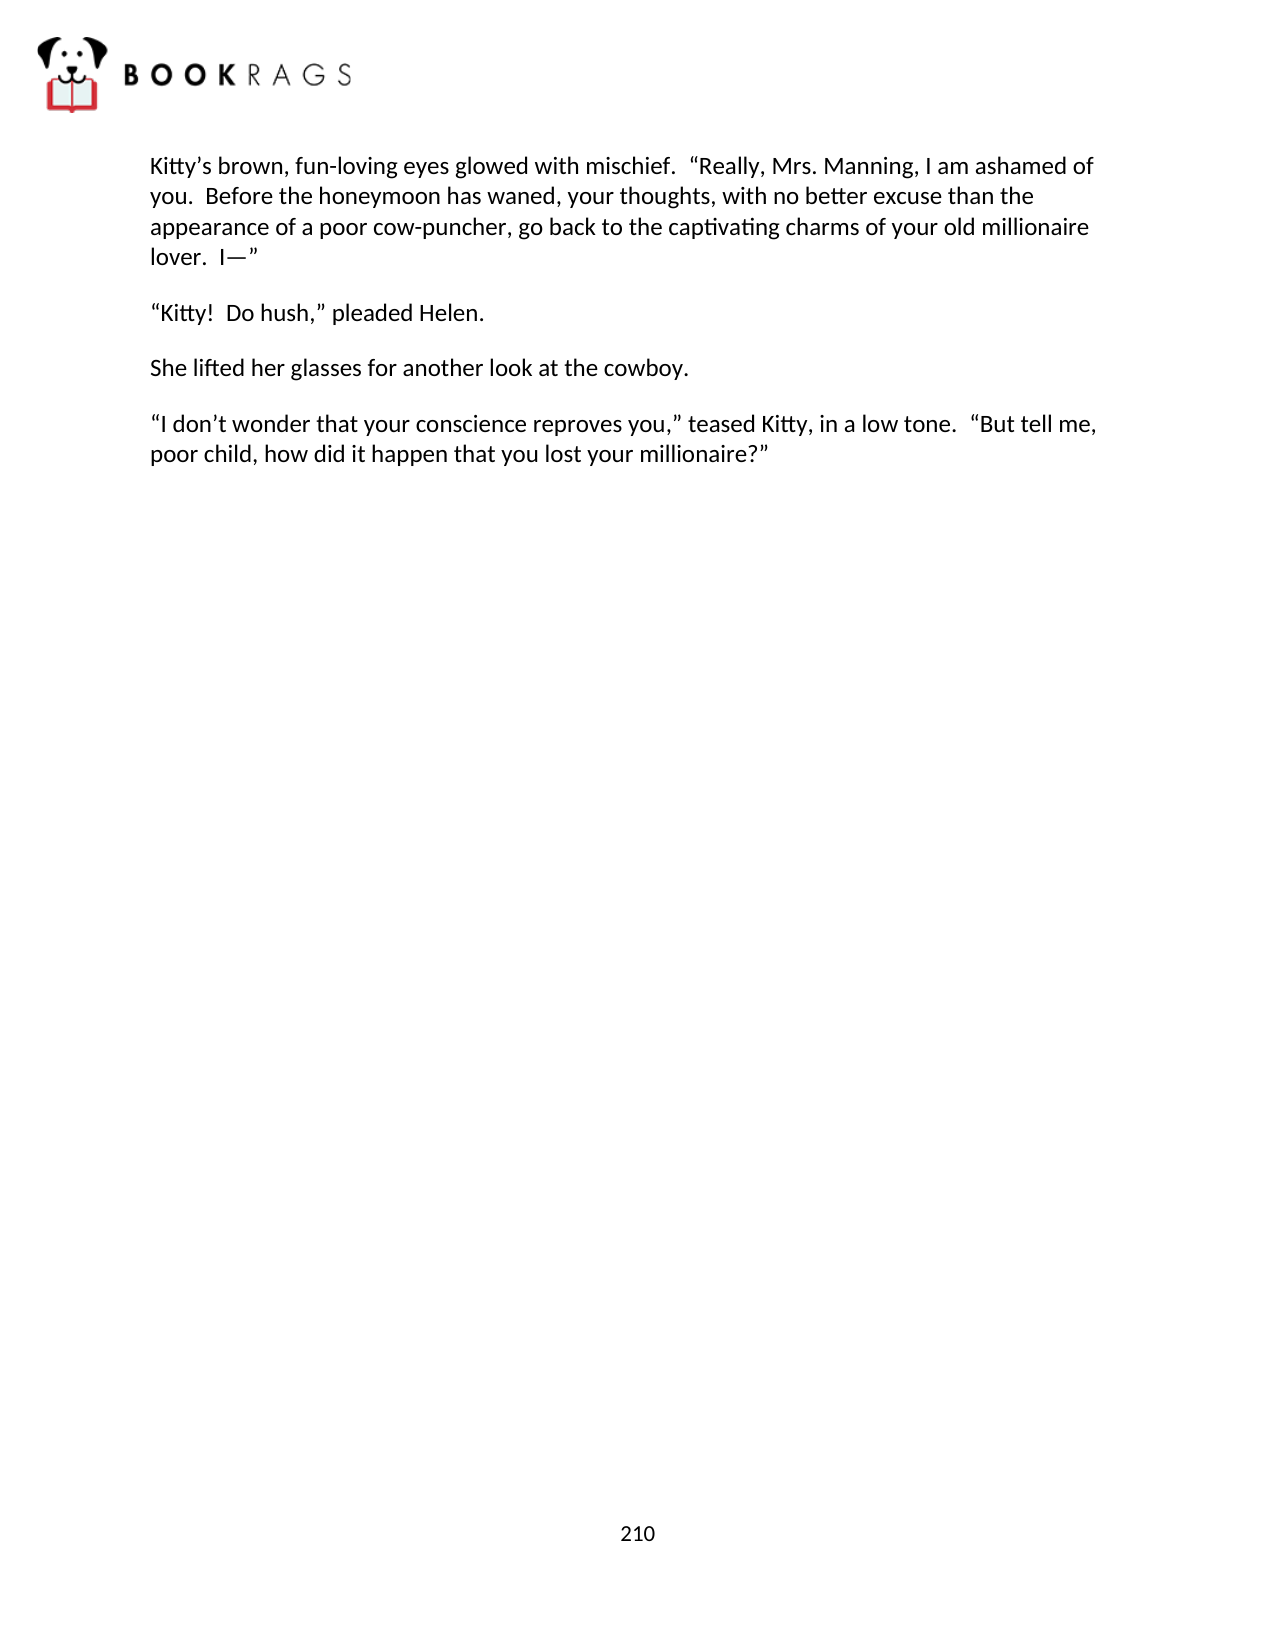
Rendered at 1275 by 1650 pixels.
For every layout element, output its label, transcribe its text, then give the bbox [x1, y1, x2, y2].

text “Kitty! Do hush,” pleaded Helen. [150, 297, 1125, 328]
text Kitty’s brown, fun-loving eyes glowed with mischief. “Really, Mrs. Manning, I am ashamed of you. Before the honeymoon has waned, your thoughts, with no better excuse than the appearance of a poor cow-puncher, go back to the captivating charms of your old millionaire lover. I—­” [150, 150, 1125, 272]
text “I don’t wonder that your conscience reproves you,” teased Kitty, in a low tone. “But tell me, poor child, how did it happen that you lost your millionaire?” [150, 408, 1125, 469]
picture [37, 37, 351, 113]
text She lifted her glasses for another look at the cowboy. [150, 353, 1125, 383]
